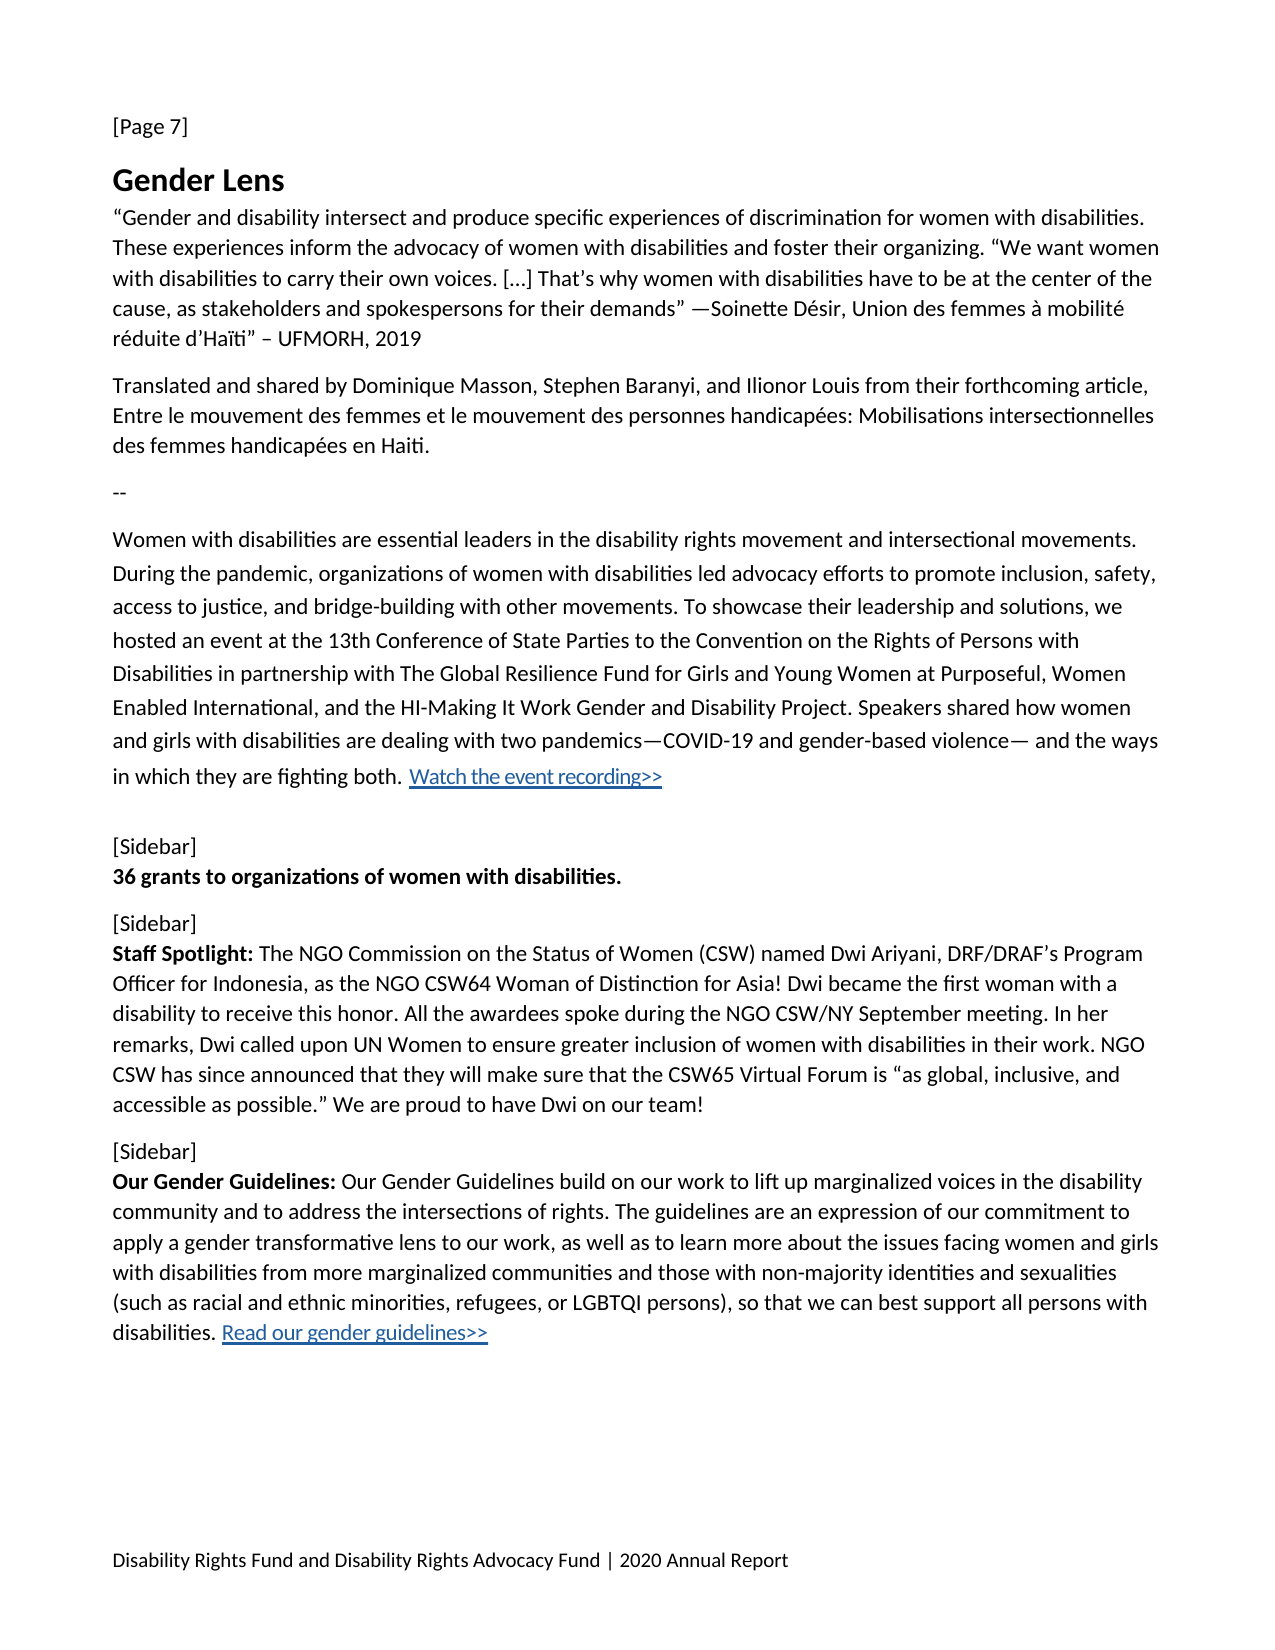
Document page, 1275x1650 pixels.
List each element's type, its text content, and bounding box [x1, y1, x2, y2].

text 36 grants to organizations of women with disabilities. [112, 862, 1162, 890]
text “Gender and disability intersect and produce specific experiences of discrimination for women with disabilities. These experiences inform the advocacy of women with disabilities and foster their organizing. “We want women with disabilities to carry their own voices. […] That’s why women with disabilities have to be at the center of the cause, as stakeholders and spokespersons for their demands” —Soinette Désir, Union des femmes à mobilité réduite d’Haïti” – UFMORH, 2019 [112, 203, 1162, 352]
text Women with disabilities are essential leaders in the disability rights movement and intersectional movements. During the pandemic, organizations of women with disabilities led advocacy efforts to promote inclusion, safety, access to justice, and bridge-building with other movements. To showcase their leadership and solutions, we hosted an event at the 13th Conference of State Parties to the Convention on the Rights of Persons with Disabilities in partnership with The Global Resilience Fund for Girls and Young Women at Purposeful, Women Enabled International, and the HI-Making It Work Gender and Disability Project. Speakers shared how women and girls with disabilities are dealing with two pandemics—COVID-19 and gender-based violence— and the ways in which they are fighting both. Watch the event recording>> [112, 525, 1162, 792]
text Staff Spotlight: The NGO Commission on the Status of Women (CSW) named Dwi Ariyani, DRF/DRAF’s Program Officer for Indonesia, as the NGO CSW64 Woman of Distinction for Asia! Dwi became the first woman with a disability to receive this honor. All the awardees spoke during the NGO CSW/NY September meeting. In her remarks, Dwi called upon UN Women to ensure greater inclusion of women with disabilities in their work. NGO CSW has since announced that they will make sure that the CSW65 Virtual Forum is “as global, inclusive, and accessible as possible.” We are proud to have Dwi on our team! [112, 939, 1162, 1118]
text [Sidebar] [112, 909, 1162, 937]
text Translated and shared by Dominique Masson, Stephen Baranyi, and Ilionor Louis from their forthcoming article, Entre le mouvement des femmes et le mouvement des personnes handicapées: Mobilisations intersectionnelles des femmes handicapées en Haiti. [112, 371, 1162, 459]
text [Page 7] [112, 112, 1162, 141]
subtitle Gender Lens [112, 159, 1162, 200]
text Our Gender Guidelines: Our Gender Guidelines build on our work to lift up marginalized voices in the disability community and to address the intersections of rights. The guidelines are an expression of our commitment to apply a gender transformative lens to our work, as well as to learn more about the issues facing women and girls with disabilities from more marginalized communities and those with non-majority identities and sexualities (such as racial and ethnic minorities, refugees, or LGBTQI persons), so that we can best support all persons with disabilities. Read our gender guidelines>> [112, 1167, 1162, 1346]
text -- [112, 478, 1162, 506]
text [Sidebar] [112, 1137, 1162, 1165]
text [Sidebar] [112, 832, 1162, 860]
